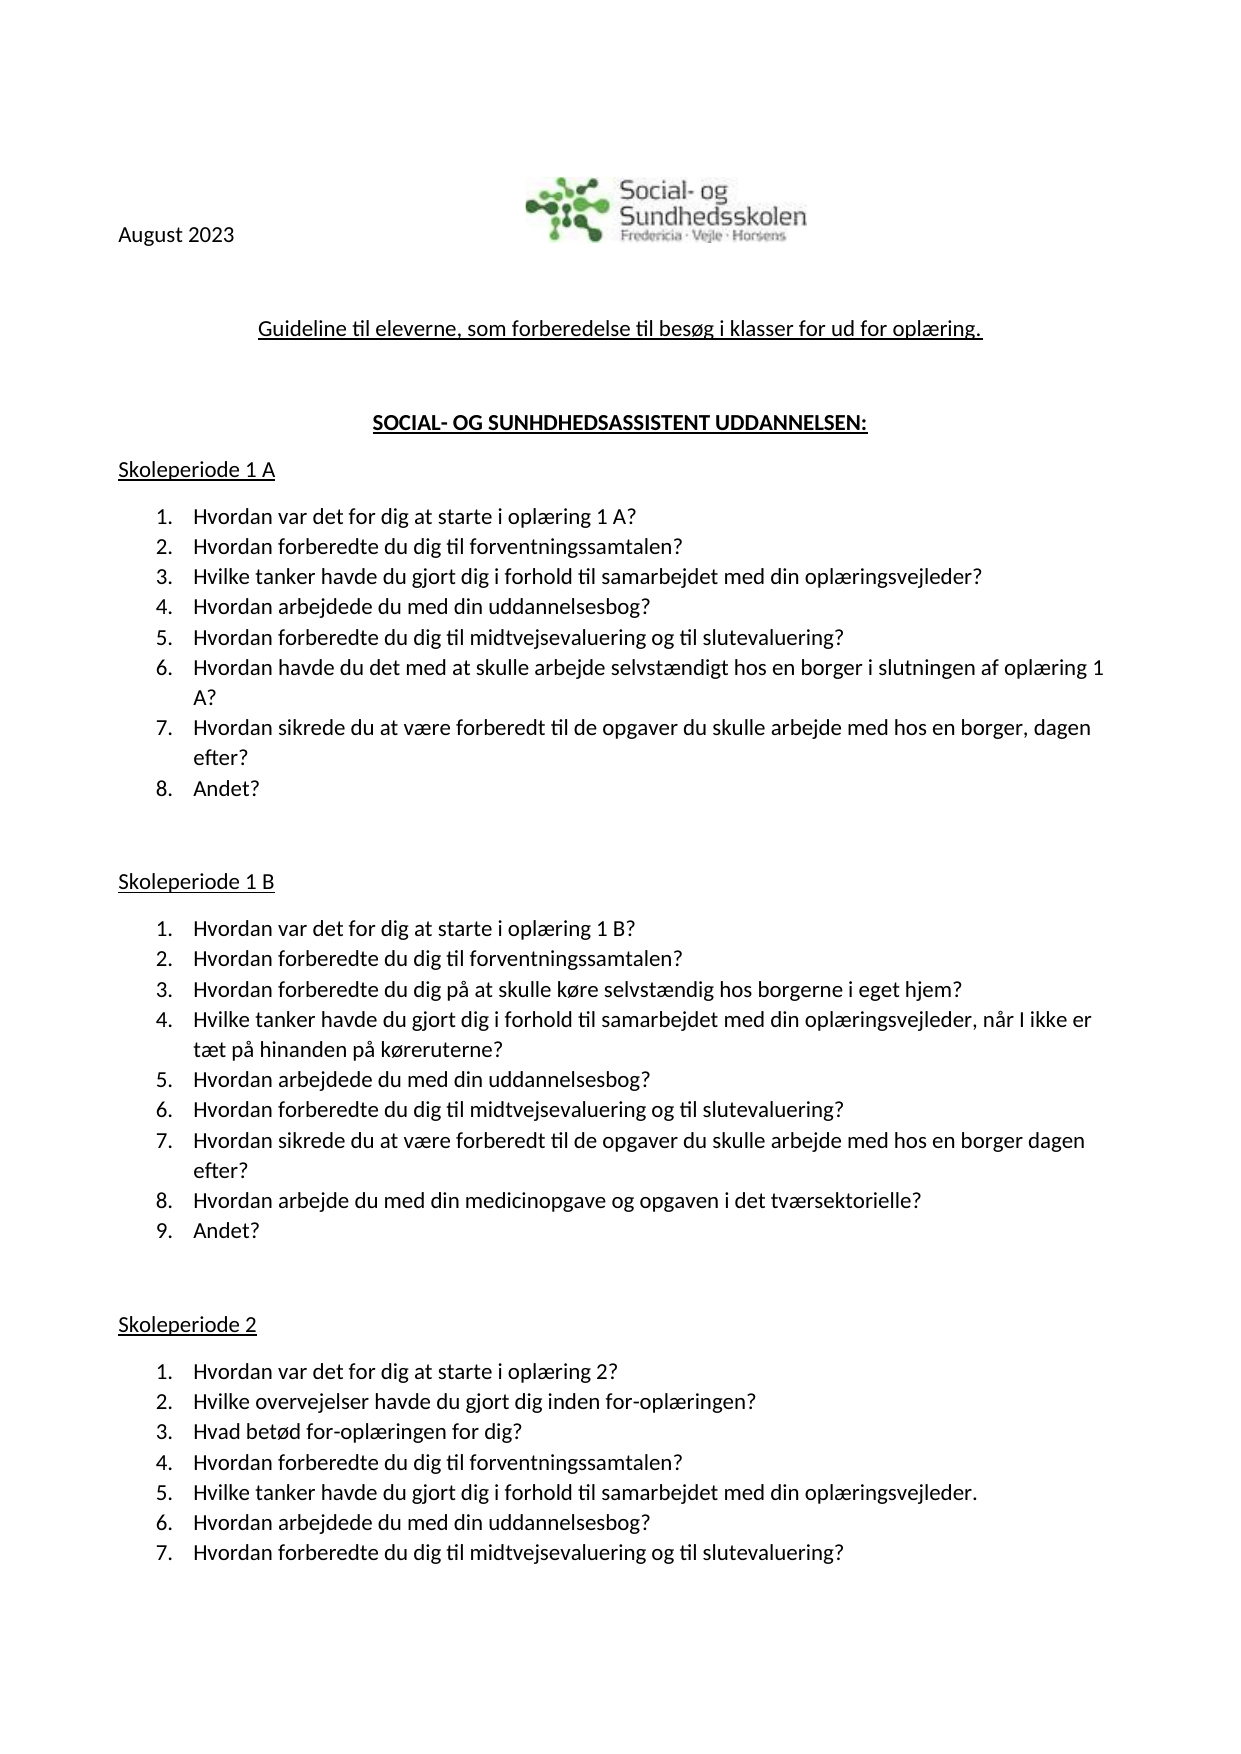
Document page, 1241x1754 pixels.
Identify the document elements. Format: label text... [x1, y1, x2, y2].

list Hvilke overvejelser havde du gjort dig inden for-oplæringen? [156, 1387, 1122, 1415]
list Andet? [156, 774, 1122, 802]
text Skoleperiode 1 A [118, 455, 1122, 483]
text Skoleperiode 2 [118, 1310, 1122, 1338]
list Hvordan forberedte du dig til forventningssamtalen? [156, 944, 1122, 972]
text SOCIAL- OG SUNHDHEDSASSISTENT UDDANNELSEN: [118, 408, 1122, 436]
list Hvordan var det for dig at starte i oplæring 2? [156, 1357, 1122, 1385]
list Hvad betød for-oplæringen for dig? [156, 1417, 1122, 1445]
list Andet? [156, 1216, 1122, 1244]
list Hvordan forberedte du dig til midtvejsevaluering og til slutevaluering? [156, 1096, 1122, 1123]
list Hvilke tanker havde du gjort dig i forhold til samarbejdet med din oplæringsvejleder? [156, 562, 1122, 590]
list Hvordan forberedte du dig på at skulle køre selvstændig hos borgerne i eget hjem? [156, 975, 1122, 1003]
list Hvordan forberedte du dig til midtvejsevaluering og til slutevaluering? [156, 1538, 1122, 1566]
list Hvilke tanker havde du gjort dig i forhold til samarbejdet med din oplæringsvejleder. [156, 1478, 1122, 1506]
list Hvordan arbejdede du med din uddannelsesbog? [156, 1508, 1122, 1536]
list Hvordan arbejde du med din medicinopgave og opgaven i det tværsektorielle? [156, 1186, 1122, 1214]
list Hvilke tanker havde du gjort dig i forhold til samarbejdet med din oplæringsvejleder, når I ikke er tæt på hinanden på køreruterne? [156, 1005, 1122, 1063]
list Hvordan forberedte du dig til forventningssamtalen? [156, 1448, 1122, 1476]
list Hvordan arbejdede du med din uddannelsesbog? [156, 1065, 1122, 1093]
text Skoleperiode 1 B [118, 867, 1122, 895]
list Hvordan var det for dig at starte i oplæring 1 A? [156, 502, 1122, 530]
list Hvordan forberedte du dig til midtvejsevaluering og til slutevaluering? [156, 623, 1122, 651]
list Hvordan arbejdede du med din uddannelsesbog? [156, 592, 1122, 620]
list Hvordan forberedte du dig til forventningssamtalen? [156, 532, 1122, 560]
list Hvordan sikrede du at være forberedt til de opgaver du skulle arbejde med hos en borger dagen efter? [156, 1126, 1122, 1184]
list Hvordan sikrede du at være forberedt til de opgaver du skulle arbejde med hos en borger, dagen efter? [156, 713, 1122, 771]
list Hvordan havde du det med at skulle arbejde selvstændigt hos en borger i slutningen af oplæring 1 A? [156, 653, 1122, 711]
text Guideline til eleverne, som forberedelse til besøg i klasser for ud for oplæring. [118, 314, 1122, 342]
picture [525, 177, 807, 243]
list Hvordan var det for dig at starte i oplæring 1 B? [156, 914, 1122, 942]
